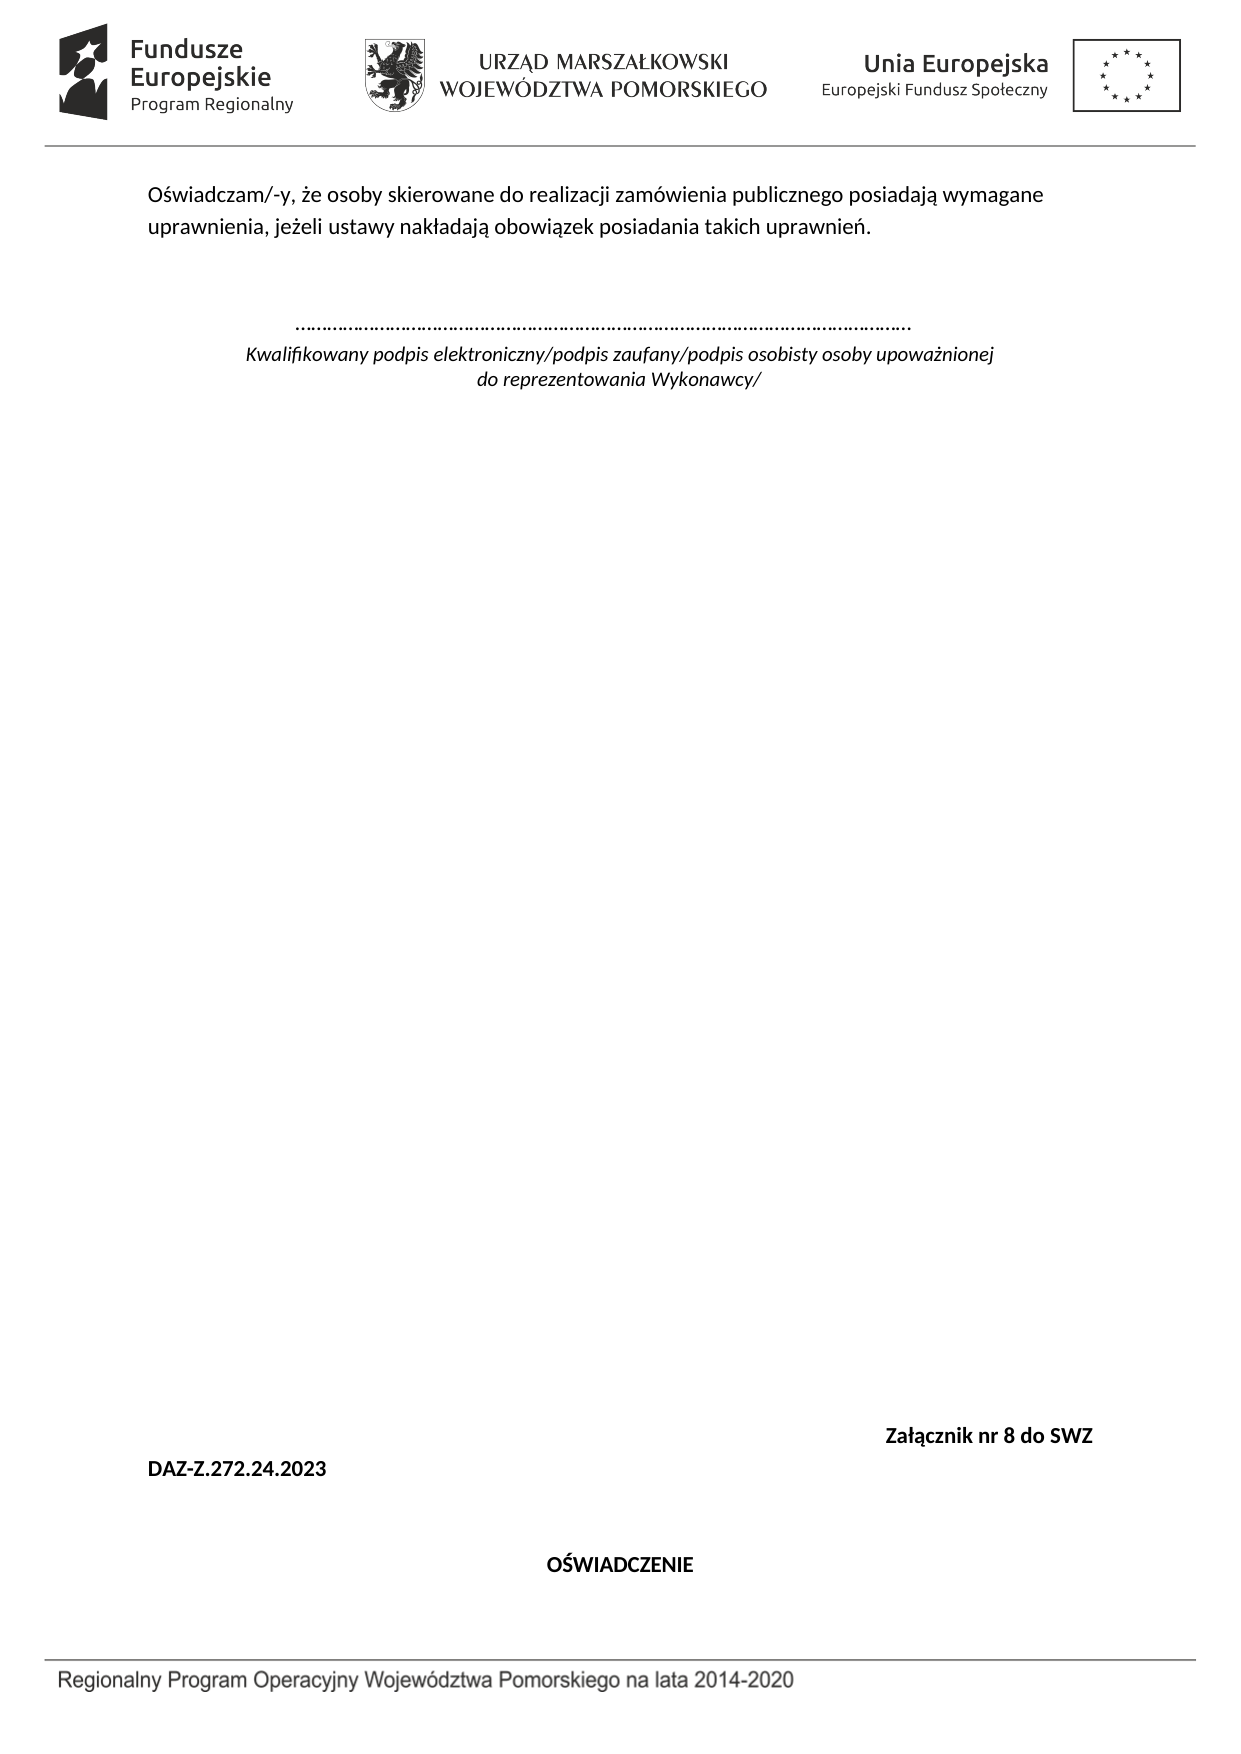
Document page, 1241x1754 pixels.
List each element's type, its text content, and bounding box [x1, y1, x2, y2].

picture [44, 23, 1196, 147]
text Oświadczam/-y, że osoby skierowane do realizacji zamówienia publicznego posiadają wymagane uprawnienia, jeżeli ustawy nakładają obowiązek posiadania takich uprawnień. [148, 180, 1093, 240]
text DAZ-Z.272.24.2023 [148, 1454, 1093, 1482]
picture [44, 1659, 1197, 1692]
text OŚWIADCZENIE [148, 1550, 1093, 1578]
text do reprezentowania Wykonawcy/ [148, 366, 1093, 392]
text Załącznik nr 8 do SWZ [148, 1422, 1093, 1449]
text ……………………………………………………………………………………………………… [221, 308, 1093, 337]
text Kwalifikowany podpis elektroniczny/podpis zaufany/podpis osobisty osoby upoważnionej [148, 341, 1093, 366]
